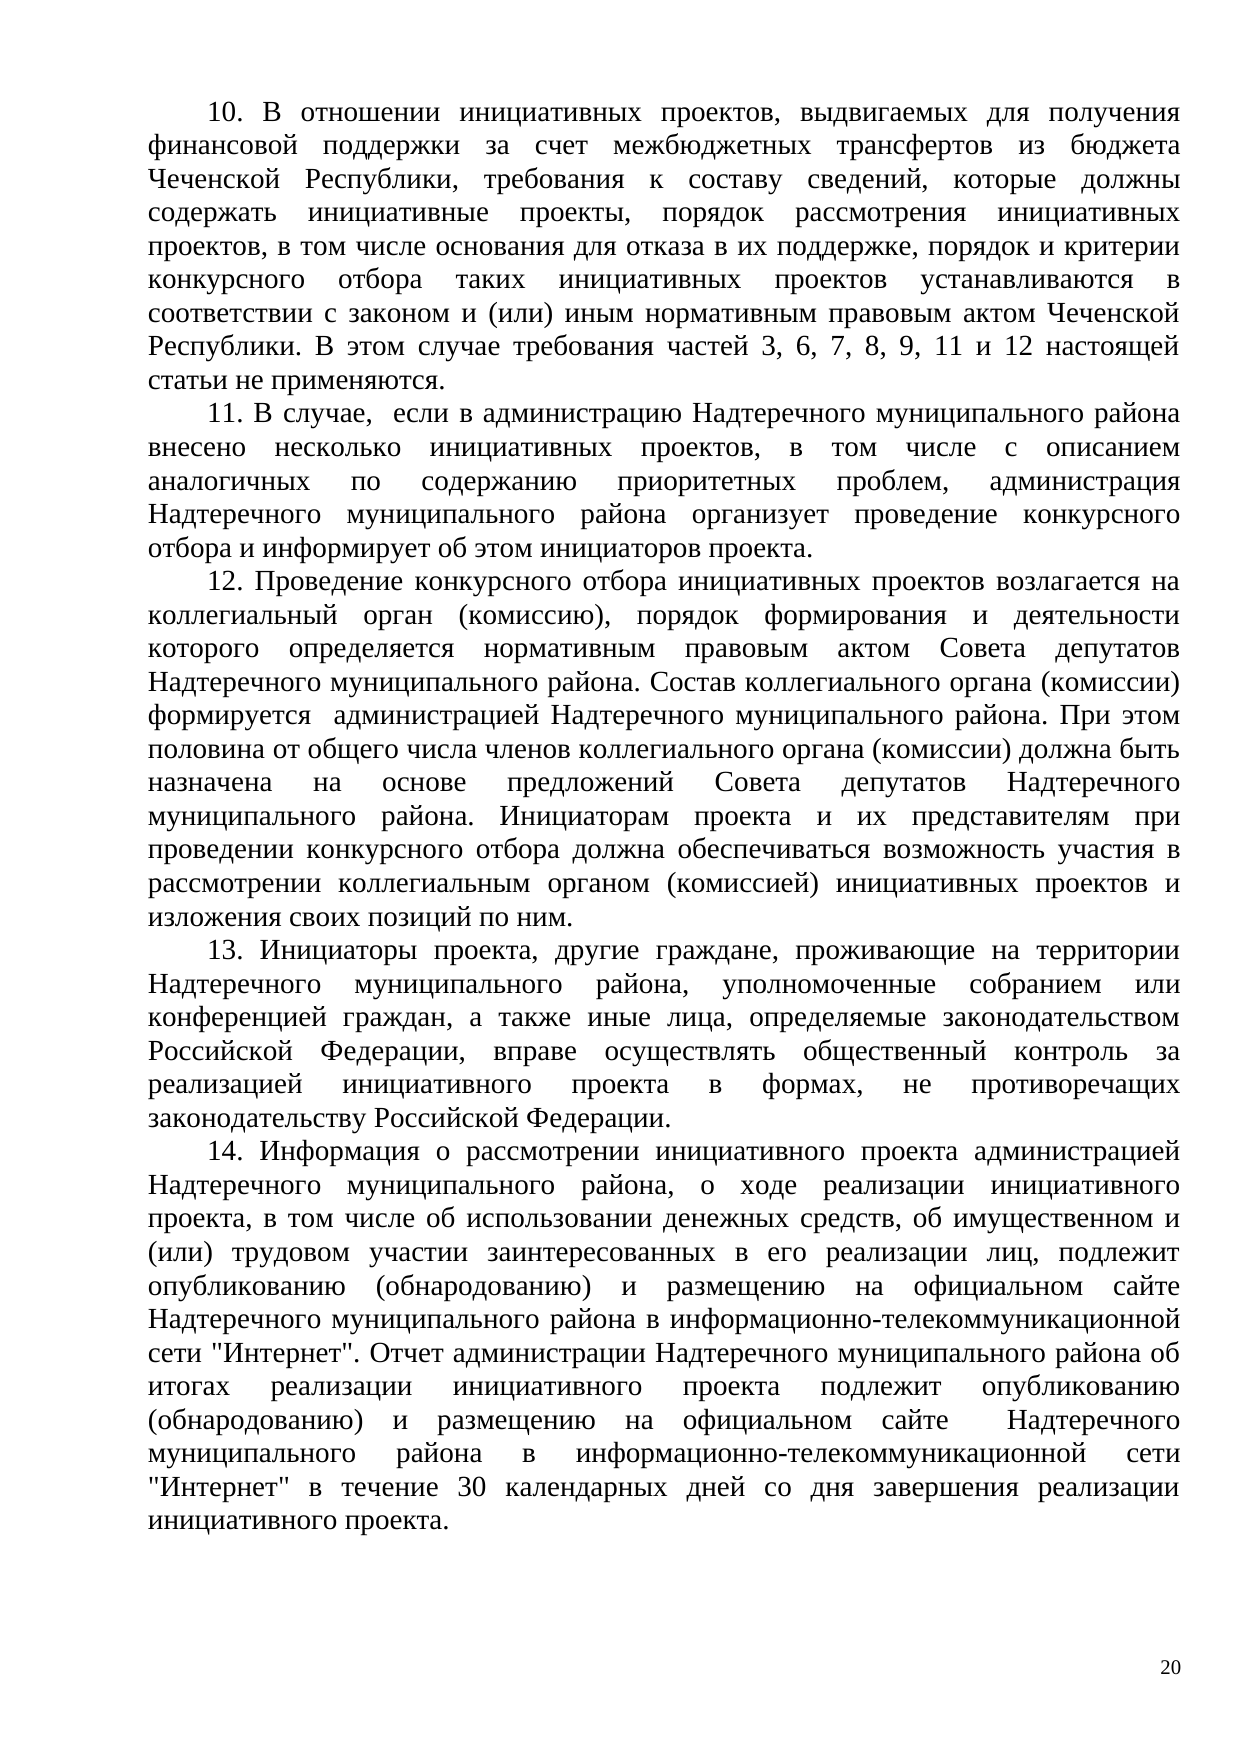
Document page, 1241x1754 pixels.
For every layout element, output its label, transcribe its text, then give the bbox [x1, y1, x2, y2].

text 13. Инициаторы проекта, другие граждане, проживающие на территории Надтеречного муниципального района, уполномоченные собранием или конференцией граждан, а также иные лица, определяемые законодательством Российской Федерации, вправе осуществлять общественный контроль за реализацией инициативного проекта в формах, не противоречащих законодательству Российской Федерации. [148, 932, 1181, 1133]
text 12. Проведение конкурсного отбора инициативных проектов возлагается на коллегиальный орган (комиссию), порядок формирования и деятельности которого определяется нормативным правовым актом Совета депутатов Надтеречного муниципального района. Состав коллегиального органа (комиссии) формируется администрацией Надтеречного муниципального района. При этом половина от общего числа членов коллегиального органа (комиссии) должна быть назначена на основе предложений Совета депутатов Надтеречного муниципального района. Инициаторам проекта и их представителям при проведении конкурсного отбора должна обеспечиваться возможность участия в рассмотрении коллегиальным органом (комиссией) инициативных проектов и изложения своих позиций по ним. [148, 563, 1181, 932]
text 10. В отношении инициативных проектов, выдвигаемых для получения финансовой поддержки за счет межбюджетных трансфертов из бюджета Чеченской Республики, требования к составу сведений, которые должны содержать инициативные проекты, порядок рассмотрения инициативных проектов, в том числе основания для отказа в их поддержке, порядок и критерии конкурсного отбора таких инициативных проектов устанавливаются в соответствии с законом и (или) иным нормативным правовым актом Чеченской Республики. В этом случае требования частей 3, 6, 7, 8, 9, 11 и 12 настоящей статьи не применяются. [148, 94, 1181, 396]
text 14. Информация о рассмотрении инициативного проекта администрацией Надтеречного муниципального района, о ходе реализации инициативного проекта, в том числе об использовании денежных средств, об имущественном и (или) трудовом участии заинтересованных в его реализации лиц, подлежит опубликованию (обнародованию) и размещению на официальном сайте Надтеречного муниципального района в информационно-телекоммуникационной сети "Интернет". Отчет администрации Надтеречного муниципального района об итогах реализации инициативного проекта подлежит опубликованию (обнародованию) и размещению на официальном сайте Надтеречного муниципального района в информационно-телекоммуникационной сети "Интернет" в течение 30 календарных дней со дня завершения реализации инициативного проекта. [148, 1133, 1181, 1536]
text 11. В случае, если в администрацию Надтеречного муниципального района внесено несколько инициативных проектов, в том числе с описанием аналогичных по содержанию приоритетных проблем, администрация Надтеречного муниципального района организует проведение конкурсного отбора и информирует об этом инициаторов проекта. [148, 396, 1181, 563]
